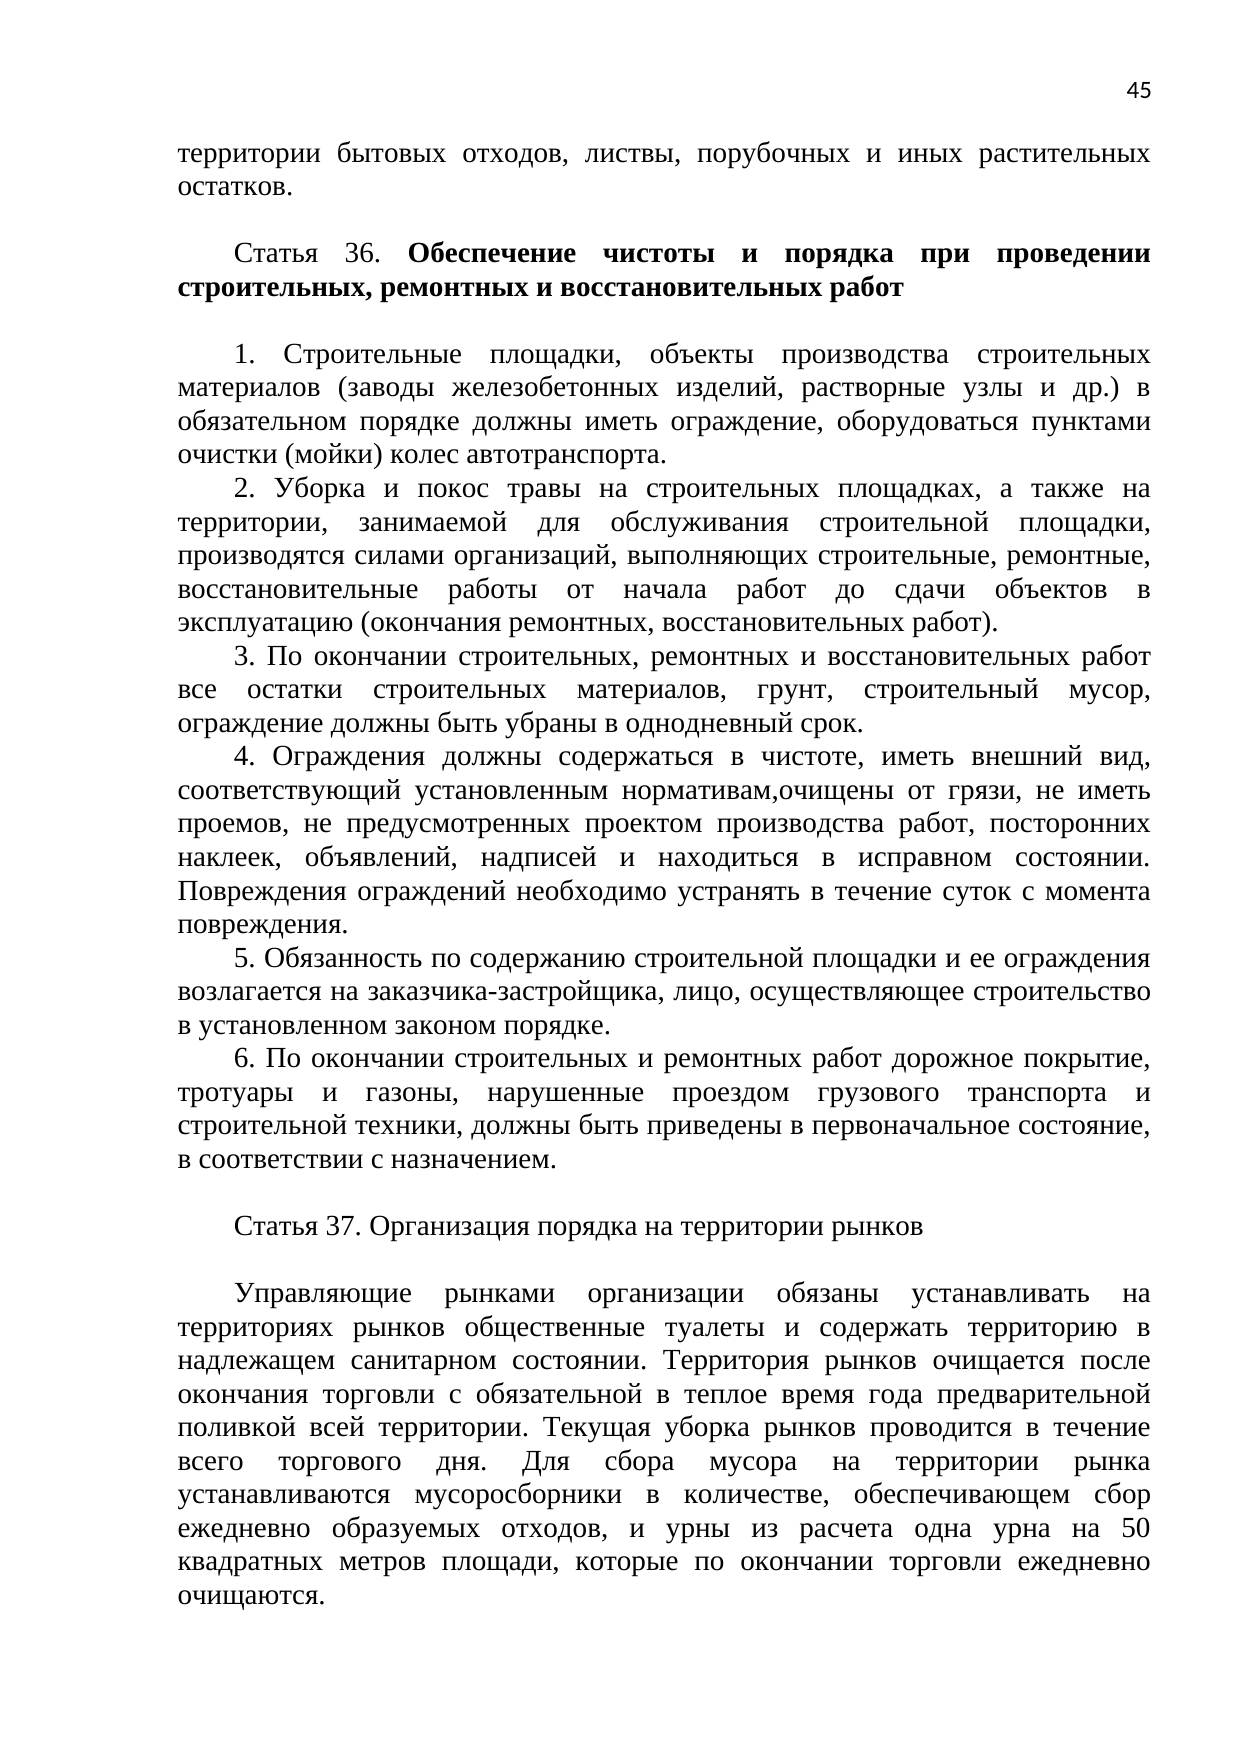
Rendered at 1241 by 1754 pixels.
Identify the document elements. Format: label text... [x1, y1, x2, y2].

text 5. Обязанность по содержанию строительной площадки и ее ограждения возлагается на заказчика-застройщика, лицо, осуществляющее строительство в установленном законом порядке. [177, 940, 1152, 1040]
text 2. Уборка и покос травы на строительных площадках, а также на территории, занимаемой для обслуживания строительной площадки, производятся силами организаций, выполняющих строительные, ремонтные, восстановительные работы от начала работ до сдачи объектов в эксплуатацию (окончания ремонтных, восстановительных работ). [177, 470, 1152, 638]
text 4. Ограждения должны содержаться в чистоте, иметь внешний вид, соответствующий установленным нормативам,очищены от грязи, не иметь проемов, не предусмотренных проектом производства работ, посторонних наклеек, объявлений, надписей и находиться в исправном состоянии. Повреждения ограждений необходимо устранять в течение суток с момента повреждения. [177, 738, 1152, 940]
text 6. По окончании строительных и ремонтных работ дорожное покрытие, тротуары и газоны, нарушенные проездом грузового транспорта и строительной техники, должны быть приведены в первоначальное состояние, в соответствии с назначением. [177, 1040, 1152, 1174]
text Статья 36. Обеспечение чистоты и порядка при проведении строительных, ремонтных и восстановительных работ [177, 235, 1152, 302]
text Статья 37. Организация порядка на территории рынков [177, 1208, 1152, 1242]
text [177, 135, 1151, 202]
text 3. По окончании строительных, ремонтных и восстановительных работ все остатки строительных материалов, грунт, строительный мусор, ограждение должны быть убраны в однодневный срок. [177, 638, 1152, 738]
text Управляющие рынками организации обязаны устанавливать на территориях рынков общественные туалеты и содержать территорию в надлежащем санитарном состоянии. Территория рынков очищается после окончания торговли с обязательной в теплое время года предварительной поливкой всей территории. Текущая уборка рынков проводится в течение всего торгового дня. Для сбора мусора на территории рынка устанавливаются мусоросборники в количестве, обеспечивающем сбор ежедневно образуемых отходов, и урны из расчета одна урна на 50 квадратных метров площади, которые по окончании торговли ежедневно очищаются. [177, 1275, 1152, 1611]
text 1. Строительные площадки, объекты производства строительных материалов (заводы железобетонных изделий, растворные узлы и др.) в обязательном порядке должны иметь ограждение, оборудоваться пунктами очистки (мойки) колес автотранспорта. [177, 336, 1152, 470]
